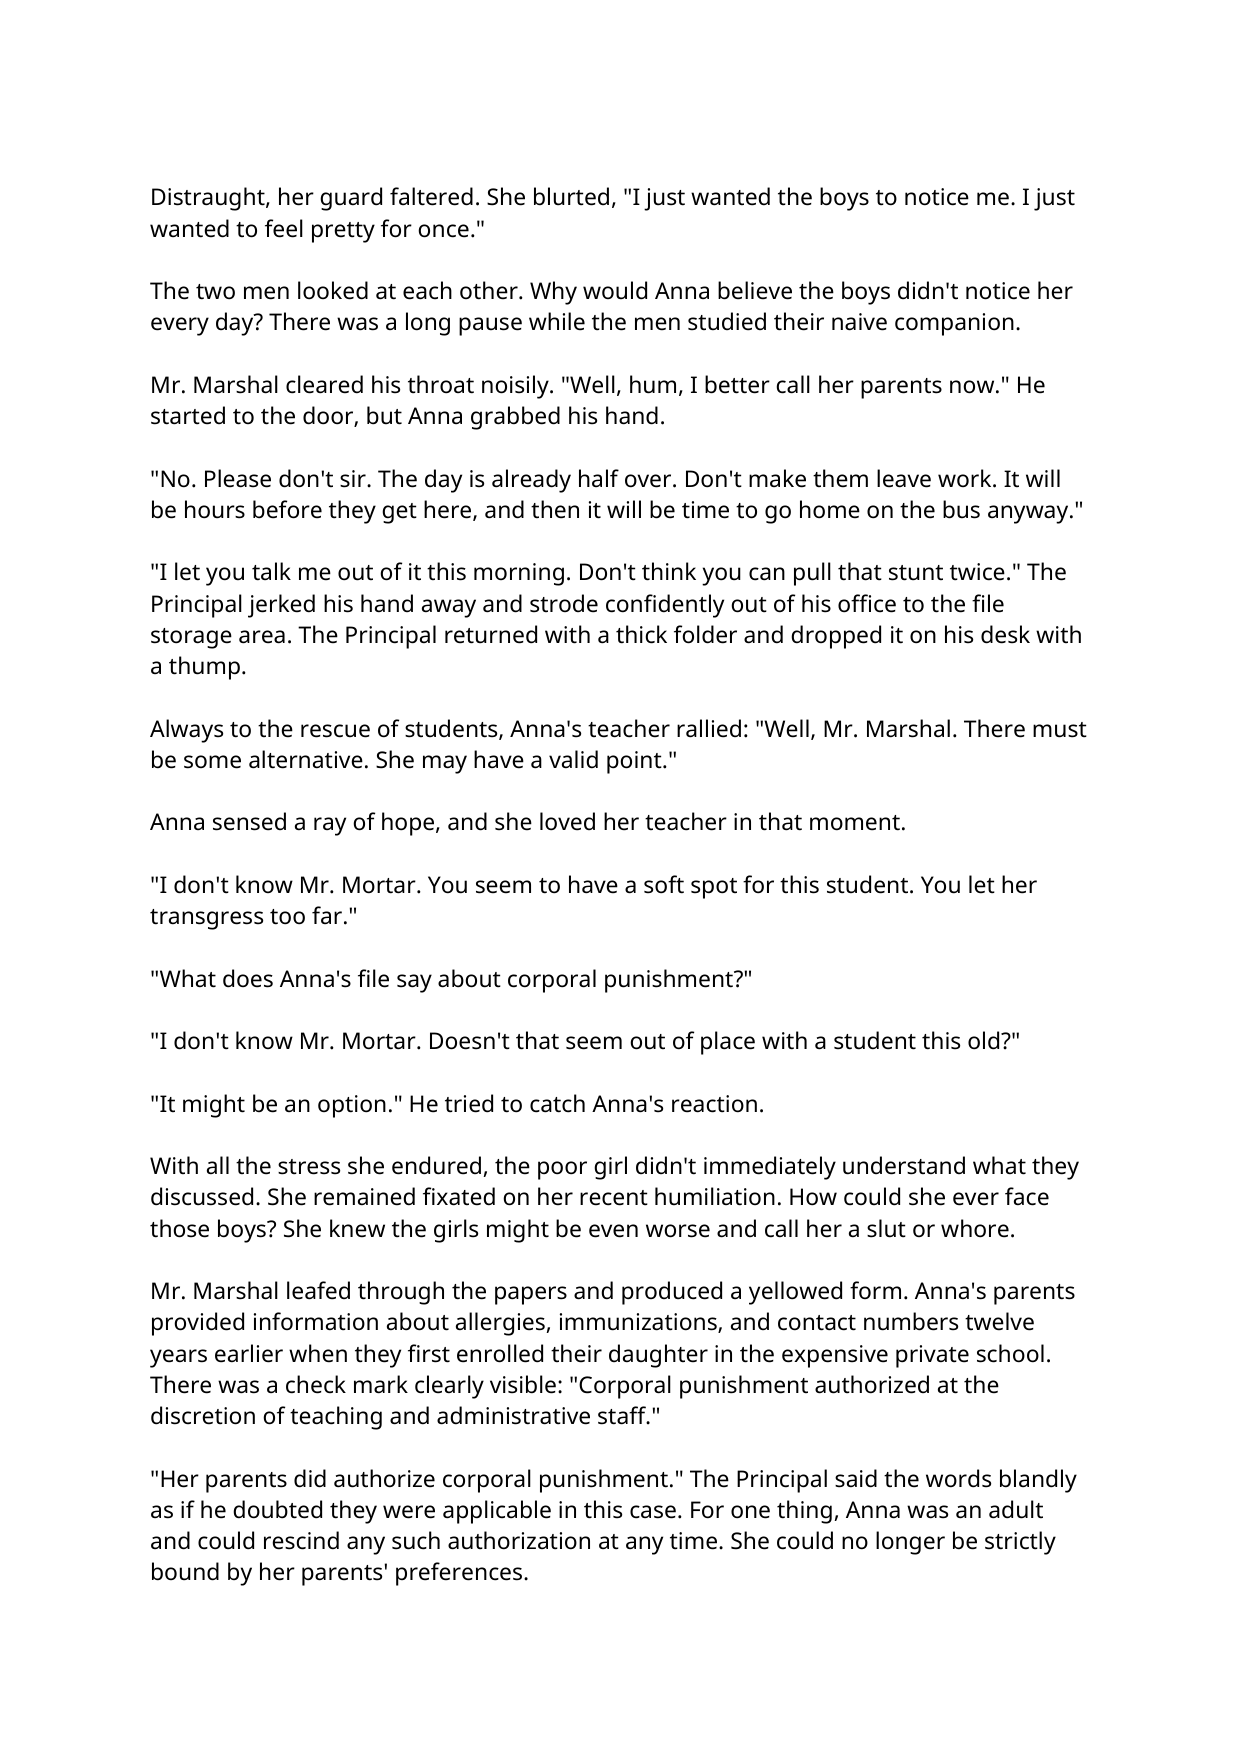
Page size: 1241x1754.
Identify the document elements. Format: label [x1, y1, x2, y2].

text [150, 150, 1090, 1587]
